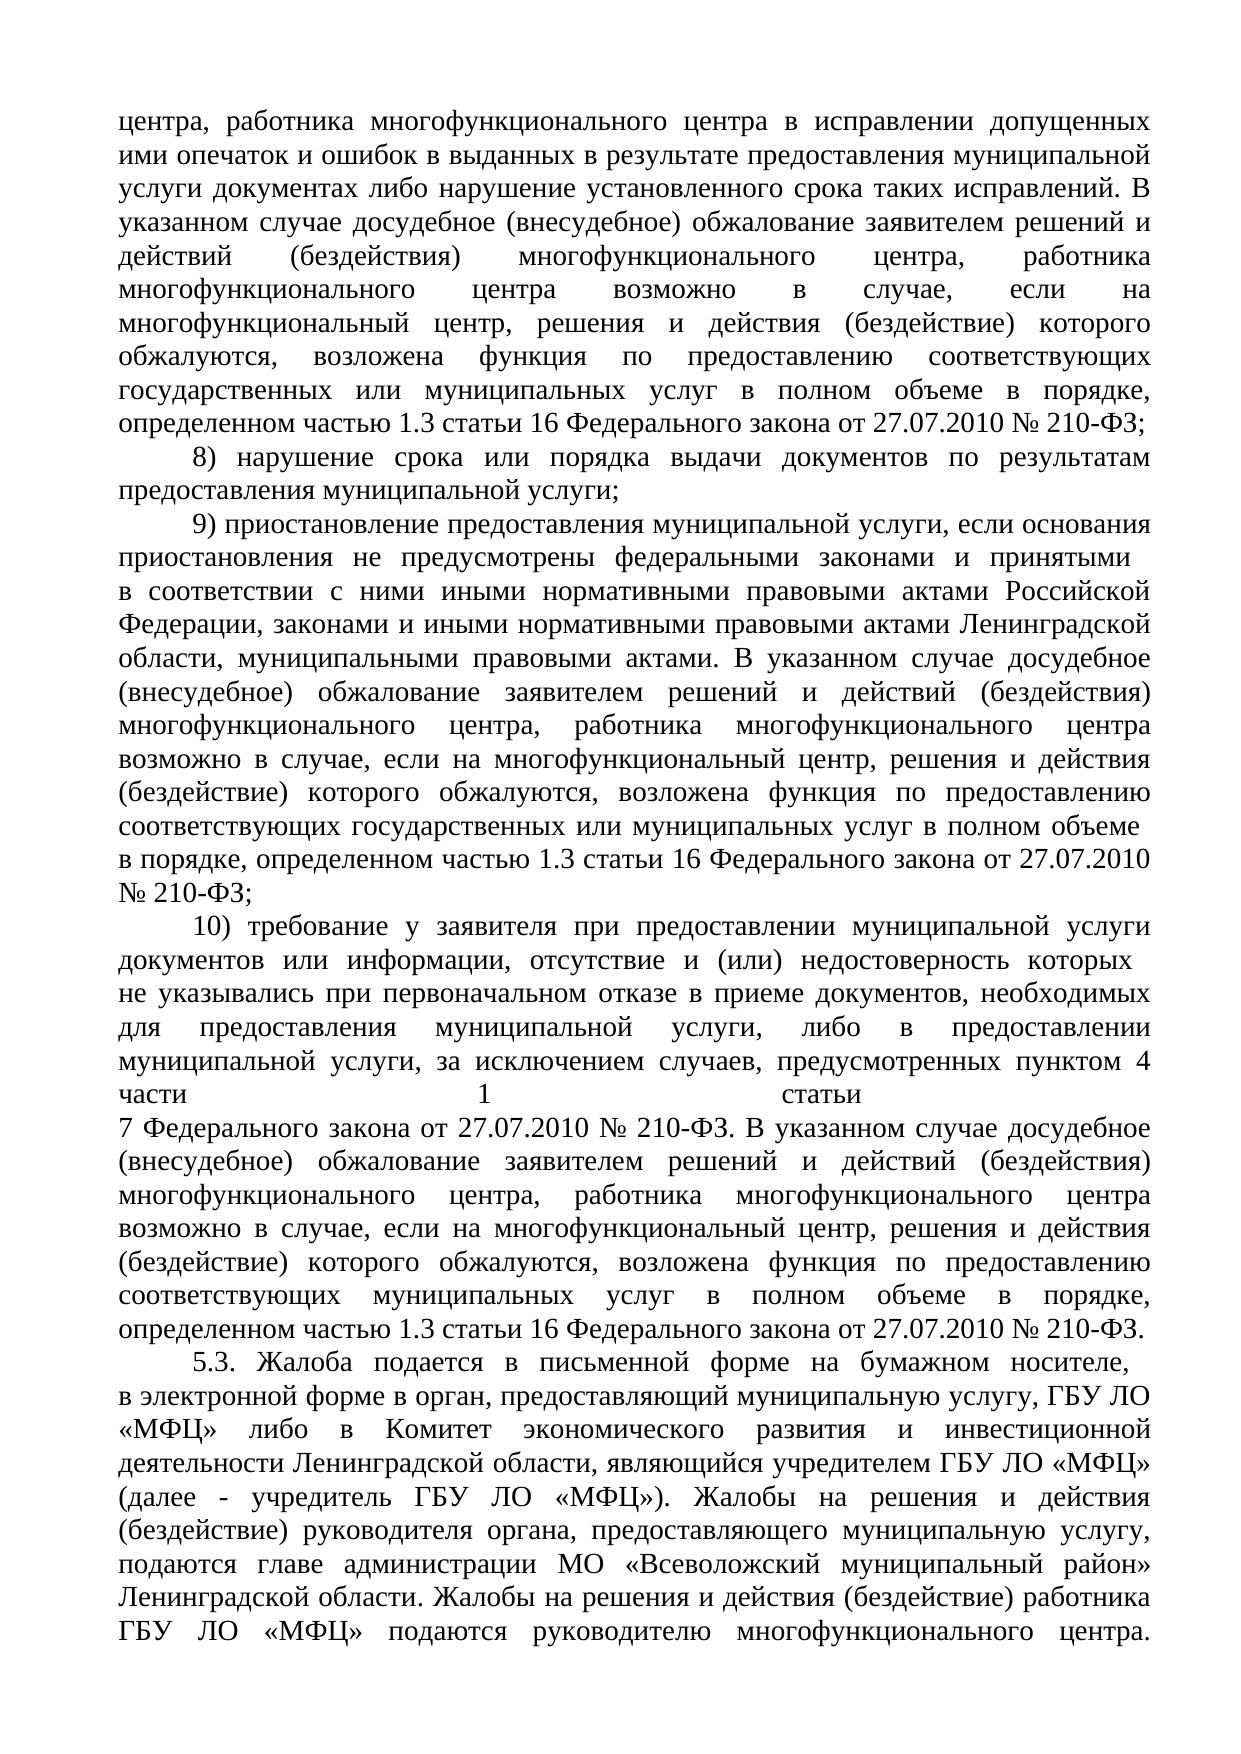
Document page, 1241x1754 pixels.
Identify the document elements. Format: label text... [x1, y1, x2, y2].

text 8) нарушение срока или порядка выдачи документов по результатам предоставления муниципальной услуги; [118, 439, 1152, 506]
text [118, 1344, 1152, 1646]
text 10) требование у заявителя при предоставлении муниципальной услуги документов или информации, отсутствие и (или) недостоверность которых не указывались при первоначальном отказе в приеме документов, необходимых для предоставления муниципальной услуги, либо в предоставлении муниципальной услуги, за исключением случаев, предусмотренных пунктом 4 части 1 статьи 7 Федерального закона от 27.07.2010 № 210-ФЗ. В указанном случае досудебное (внесудебное) обжалование заявителем решений и действий (бездействия) многофункционального центра, работника многофункционального центра возможно в случае, если на многофункциональный центр, решения и действия (бездействие) которого обжалуются, возложена функция по предоставлению соответствующих муниципальных услуг в полном объеме в порядке, определенном частью 1.3 статьи 16 Федерального закона от 27.07.2010 № 210-ФЗ. [118, 908, 1152, 1344]
text 9) приостановление предоставления муниципальной услуги, если основания приостановления не предусмотрены федеральными законами и принятыми в соответствии с ними иными нормативными правовыми актами Российской Федерации, законами и иными нормативными правовыми актами Ленинградской области, муниципальными правовыми актами. В указанном случае досудебное (внесудебное) обжалование заявителем решений и действий (бездействия) многофункционального центра, работника многофункционального центра возможно в случае, если на многофункциональный центр, решения и действия (бездействие) которого обжалуются, возложена функция по предоставлению соответствующих государственных или муниципальных услуг в полном объеме в порядке, определенном частью 1.3 статьи 16 Федерального закона от 27.07.2010 № 210-ФЗ; [118, 506, 1152, 908]
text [118, 103, 1152, 439]
